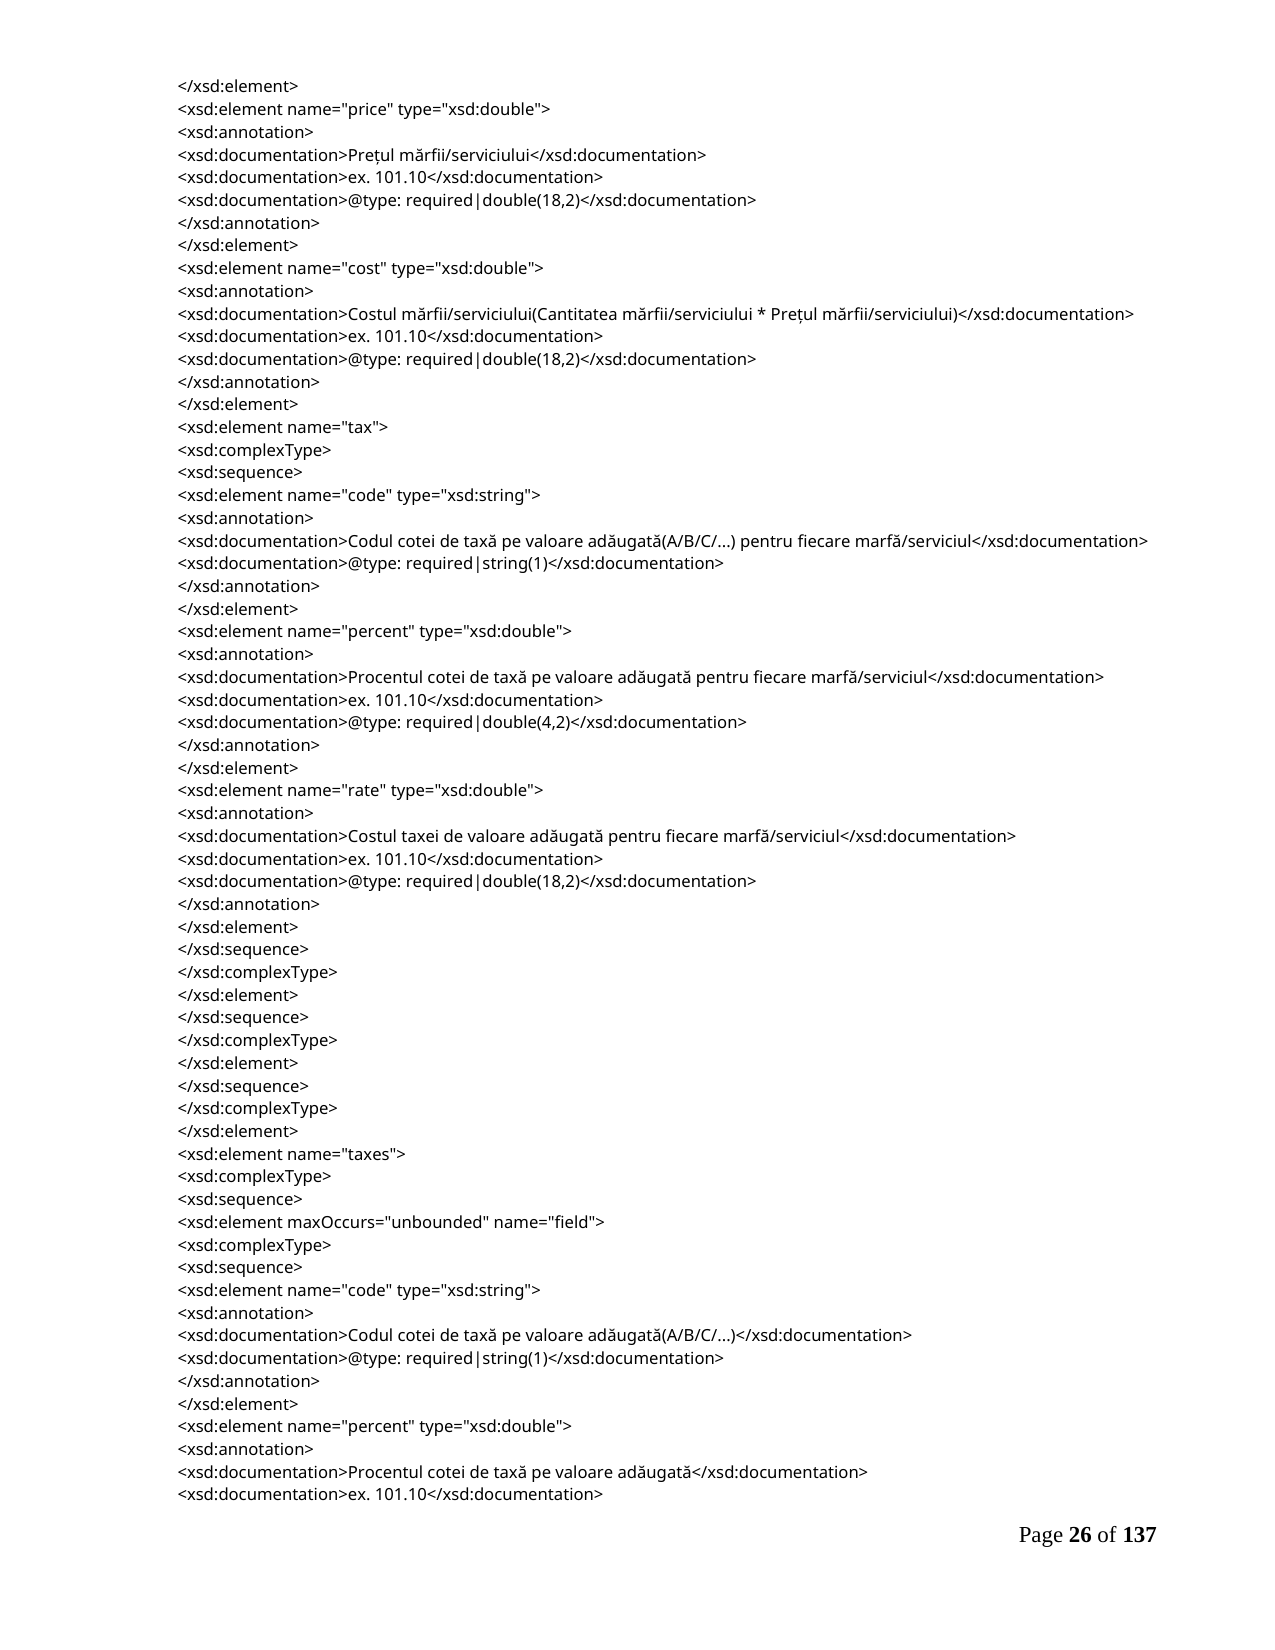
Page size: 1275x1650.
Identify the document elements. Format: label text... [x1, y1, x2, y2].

text </xsd:sequence> [177, 1074, 1156, 1097]
text </xsd:annotation> [177, 892, 1156, 915]
text <xsd:documentation>Procentul cotei de taxă pe valoare adăugată pentru fiecare marfă/serviciul</xsd:documentation> [177, 665, 1156, 688]
text <xsd:documentation>@type: required|double(18,2)</xsd:documentation> [177, 188, 1156, 211]
text <xsd:annotation> [177, 1437, 1156, 1460]
text </xsd:element> [177, 597, 1156, 620]
text </xsd:annotation> [177, 370, 1156, 393]
text <xsd:documentation>@type: required|string(1)</xsd:documentation> [177, 1347, 1156, 1369]
text </xsd:annotation> [177, 733, 1156, 756]
text <xsd:documentation>Prețul mărfii/serviciului</xsd:documentation> [177, 143, 1156, 166]
text </xsd:element> [177, 756, 1156, 779]
text <xsd:documentation>@type: required|double(4,2)</xsd:documentation> [177, 711, 1156, 733]
text </xsd:sequence> [177, 938, 1156, 961]
text <xsd:element maxOccurs="unbounded" name="field"> [177, 1210, 1156, 1233]
text <xsd:element name="cost" type="xsd:double"> [177, 257, 1156, 279]
text <xsd:documentation>Codul cotei de taxă pe valoare adăugată(A/B/C/...) pentru fiecare marfă/serviciul</xsd:documentation> [177, 529, 1156, 552]
text <xsd:annotation> [177, 279, 1156, 302]
text <xsd:documentation>Costul taxei de valoare adăugată pentru fiecare marfă/serviciul</xsd:documentation> [177, 824, 1156, 847]
text <xsd:sequence> [177, 461, 1156, 484]
text <xsd:element name="code" type="xsd:string"> [177, 1278, 1156, 1301]
text <xsd:documentation>ex. 101.10</xsd:documentation> [177, 166, 1156, 188]
text <xsd:documentation>@type: required|double(18,2)</xsd:documentation> [177, 870, 1156, 892]
text </xsd:element> [177, 1392, 1156, 1415]
text <xsd:documentation>Codul cotei de taxă pe valoare adăugată(A/B/C/...)</xsd:documentation> [177, 1324, 1156, 1347]
text <xsd:sequence> [177, 1256, 1156, 1278]
text <xsd:element name="taxes"> [177, 1142, 1156, 1165]
text </xsd:element> [177, 393, 1156, 416]
text <xsd:documentation>Procentul cotei de taxă pe valoare adăugată</xsd:documentation> [177, 1460, 1156, 1483]
text <xsd:element name="price" type="xsd:double"> [177, 98, 1156, 120]
text </xsd:element> [177, 1119, 1156, 1142]
text </xsd:sequence> [177, 1006, 1156, 1029]
text </xsd:complexType> [177, 1029, 1156, 1051]
text <xsd:documentation>ex. 101.10</xsd:documentation> [177, 325, 1156, 347]
text <xsd:complexType> [177, 1233, 1156, 1256]
text <xsd:documentation>ex. 101.10</xsd:documentation> [177, 1483, 1156, 1506]
text <xsd:documentation>ex. 101.10</xsd:documentation> [177, 847, 1156, 870]
text </xsd:element> [177, 1051, 1156, 1074]
text <xsd:element name="percent" type="xsd:double"> [177, 1415, 1156, 1437]
text </xsd:element> [177, 915, 1156, 938]
text </xsd:element> [177, 234, 1156, 257]
text <xsd:complexType> [177, 438, 1156, 461]
text <xsd:element name="tax"> [177, 416, 1156, 438]
text </xsd:complexType> [177, 961, 1156, 983]
text <xsd:documentation>Costul mărfii/serviciului(Cantitatea mărfii/serviciului * Prețul mărfii/serviciului)</xsd:documentation> [177, 302, 1156, 325]
text <xsd:sequence> [177, 1188, 1156, 1210]
text <xsd:complexType> [177, 1165, 1156, 1188]
text <xsd:annotation> [177, 506, 1156, 529]
text </xsd:annotation> [177, 574, 1156, 597]
text <xsd:documentation>@type: required|string(1)</xsd:documentation> [177, 552, 1156, 574]
text <xsd:element name="code" type="xsd:string"> [177, 484, 1156, 506]
text </xsd:element> [177, 75, 1156, 98]
text </xsd:annotation> [177, 211, 1156, 234]
text <xsd:element name="rate" type="xsd:double"> [177, 779, 1156, 802]
text </xsd:complexType> [177, 1097, 1156, 1119]
text <xsd:annotation> [177, 643, 1156, 665]
text <xsd:annotation> [177, 120, 1156, 143]
text </xsd:annotation> [177, 1369, 1156, 1392]
text </xsd:element> [177, 983, 1156, 1006]
text <xsd:element name="percent" type="xsd:double"> [177, 620, 1156, 643]
text <xsd:annotation> [177, 802, 1156, 824]
text <xsd:annotation> [177, 1301, 1156, 1324]
text <xsd:documentation>@type: required|double(18,2)</xsd:documentation> [177, 347, 1156, 370]
text <xsd:documentation>ex. 101.10</xsd:documentation> [177, 688, 1156, 711]
